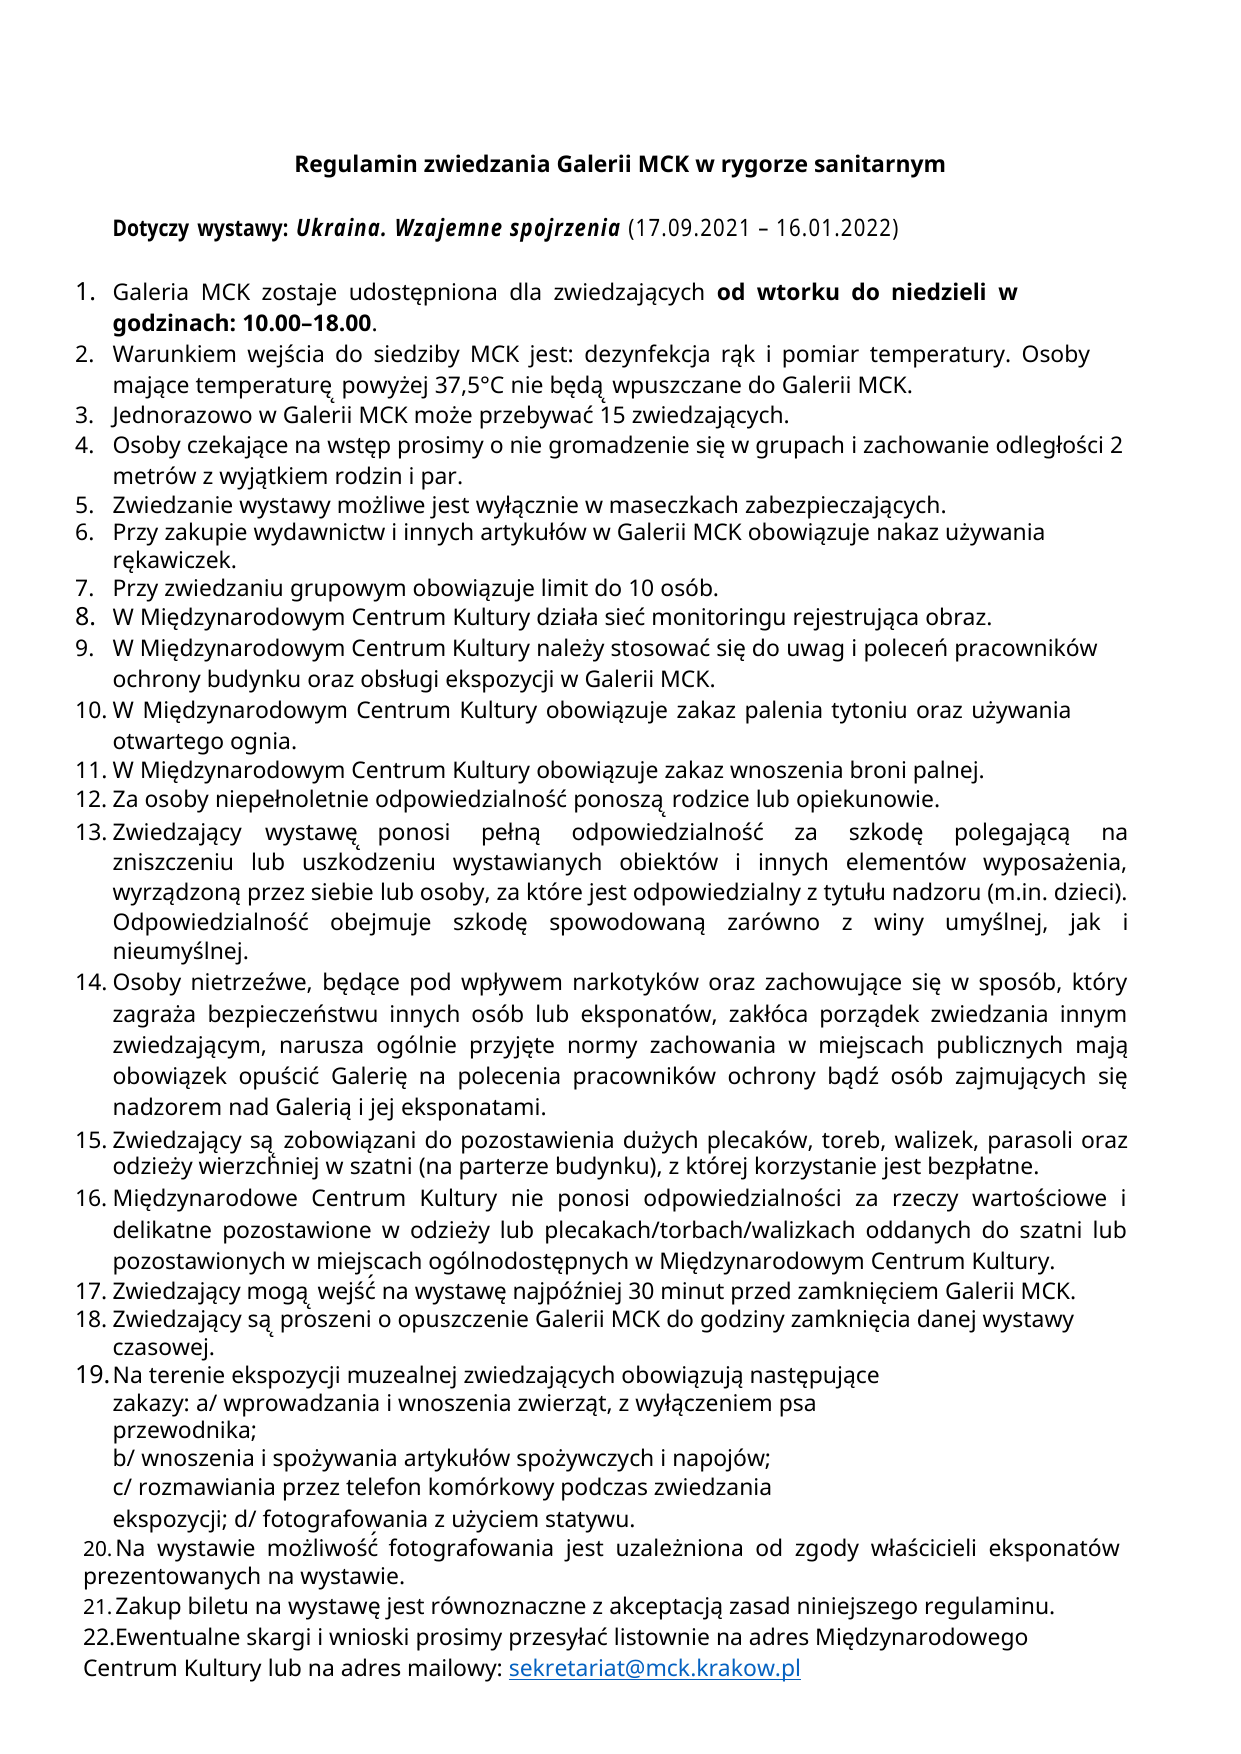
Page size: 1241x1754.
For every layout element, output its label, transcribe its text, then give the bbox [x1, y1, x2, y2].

list Osoby czekające na wstęp prosimy o nie gromadzenie się w grupach i zachowanie odległości 2 metrów z wyjątkiem rodzin i par. [75, 428, 1128, 491]
list Przy zakupie wydawnictw i innych artykułów w Galerii MCK obowiązuje nakaz używania rękawiczek. [75, 519, 1140, 574]
text Dotyczy wystawy: Ukraina. Wzajemne spojrzenia (17.09.2021 – 16.01.2022) [112, 212, 974, 243]
list Galeria MCK zostaje udostępniona dla zwiedzających od wtorku do niedzieli w godzinach: 10.00–18.00. [75, 274, 1128, 338]
list Przy zwiedzaniu grupowym obowiązuje limit do 10 osób. [75, 574, 1140, 602]
text c/ rozmawiania przez telefon komórkowy podczas zwiedzania ekspozycji; d/ fotografowania z użyciem statywu. [112, 1471, 850, 1534]
title Regulamin zwiedzania Galerii MCK w rygorze sanitarnym [291, 148, 949, 179]
list Zwiedzający są̨ proszeni o opuszczenie Galerii MCK do godziny zamknięcia danej wystawy czasowej. [75, 1306, 1140, 1361]
list W Międzynarodowym Centrum Kultury obowiązuje zakaz wnoszenia broni palnej. [75, 757, 1140, 784]
list Zwiedzanie wystawy możliwe jest wyłącznie w maseczkach zabezpieczających. [75, 491, 1140, 519]
list Na wystawie możliwość́ fotografowania jest uzależniona od zgody właścicieli eksponatów prezentowanych na wystawie. [83, 1535, 1128, 1590]
list Warunkiem wejścia do siedziby MCK jest: dezynfekcja rąk i pomiar temperatury. Osoby mające temperaturę̨ powyżej 37,5°C nie będą̨ wpuszczane do Galerii MCK. [75, 338, 1128, 405]
list W Międzynarodowym Centrum Kultury działa sieć monitoringu rejestrująca obraz. [75, 602, 1140, 632]
list Osoby nietrzeźwe, będące pod wpływem narkotyków oraz zachowujące się w sposób, który zagraża bezpieczeństwu innych osób lub eksponatów, zakłóca porządek zwiedzania innym zwiedzającym, narusza ogólnie przyjęte normy zachowania w miejscach publicznych mają obowiązek opuścić Galerię na polecenia pracowników ochrony bądź osób zajmujących się nadzorem nad Galerią i jej eksponatami. [75, 966, 1128, 1123]
list Zwiedzający wystawę̨ ponosi pełną odpowiedzialność za szkodę polegającą na zniszczeniu lub uszkodzeniu wystawianych obiektów i innych elementów wyposażenia, wyrządzoną przez siebie lub osoby, za które jest odpowiedzialny z tytułu nadzoru (m.in. dzieci). Odpowiedzialność obejmuje szkodę spowodowaną zarówno z winy umyślnej, jak i nieumyślnej. [75, 814, 1128, 966]
list Jednorazowo w Galerii MCK może przebywać 15 zwiedzających. [75, 405, 1140, 428]
list Zwiedzający są̨ zobowiązani do pozostawienia dużych plecaków, toreb, walizek, parasoli oraz odzieży wierzchniej w szatni (na parterze budynku), z której korzystanie jest bezpłatne. [75, 1125, 1128, 1181]
list Za osoby niepełnoletnie odpowiedzialność ponoszą̨ rodzice lub opiekunowie. [75, 784, 1140, 814]
list Zakup biletu na wystawę jest równoznaczne z akceptacją zasad niniejszego regulaminu. 22.Ewentualne skargi i wnioski prosimy przesyłać listownie na adres Międzynarodowego Centrum Kultury lub na adres mailowy: sekretariat@mck.krakow.pl [83, 1590, 1128, 1684]
text b/ wnoszenia i spożywania artykułów spożywczych i napojów; [112, 1444, 1140, 1471]
list W Międzynarodowym Centrum Kultury należy stosować się do uwag i poleceń pracowników ochrony budynku oraz obsługi ekspozycji w Galerii MCK. [75, 632, 1128, 694]
list Na terenie ekspozycji muzealnej zwiedzających obowiązują następujące zakazy: a/ wprowadzania i wnoszenia zwierząt, z wyłączeniem psa przewodnika; [75, 1361, 919, 1444]
list Zwiedzający mogą̨ wejść́ na wystawę najpóźniej 30 minut przed zamknięciem Galerii MCK. [75, 1276, 1140, 1306]
list Międzynarodowe Centrum Kultury nie ponosi odpowiedzialności za rzeczy wartościowe i delikatne pozostawione w odzieży lub plecakach/torbach/walizkach oddanych do szatni lub pozostawionych w miejscach ogólnodostępnych w Międzynarodowym Centrum Kultury. [75, 1182, 1128, 1276]
list W Międzynarodowym Centrum Kultury obowiązuje zakaz palenia tytoniu oraz używania otwartego ognia. [75, 694, 1128, 757]
